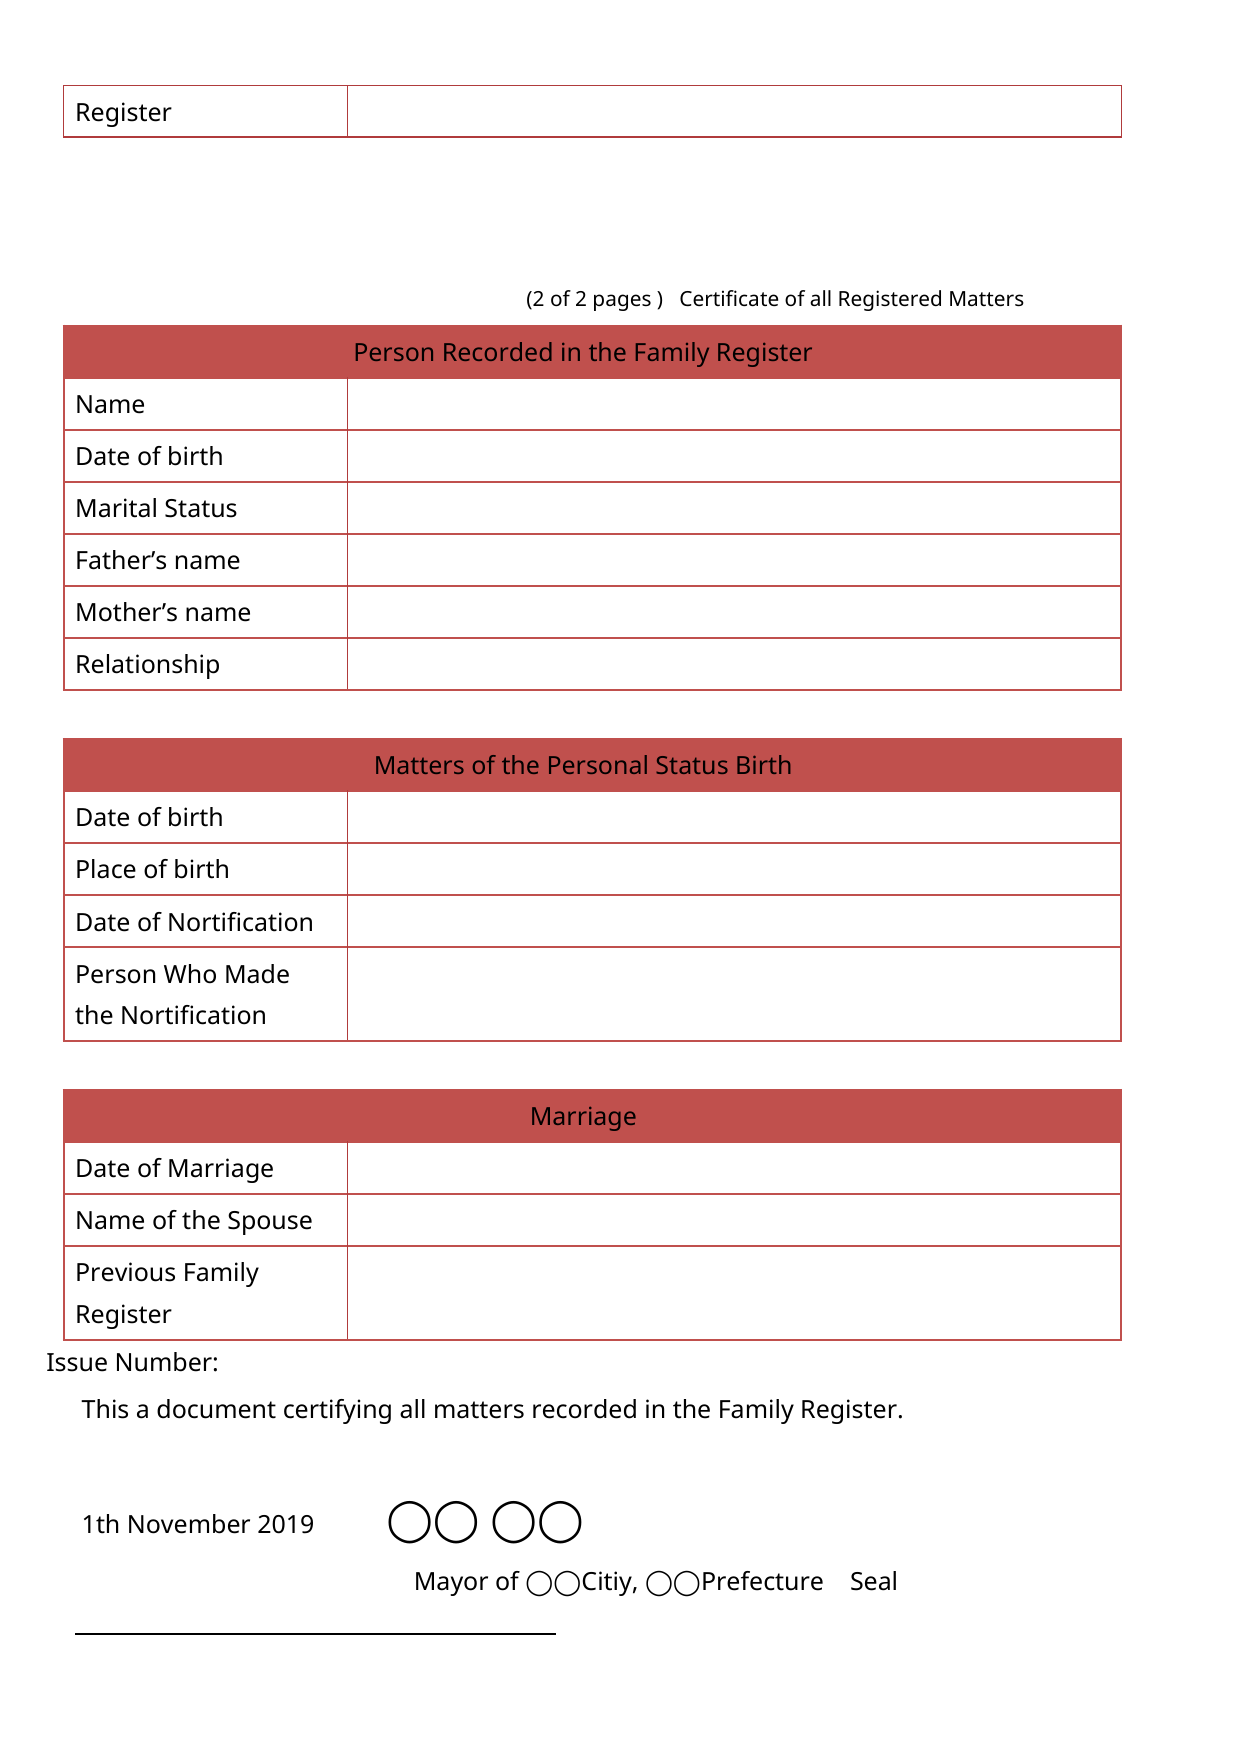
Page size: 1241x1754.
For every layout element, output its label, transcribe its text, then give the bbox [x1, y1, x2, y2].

table_cell [348, 1247, 1120, 1339]
text Issue Number: [13, 1341, 1240, 1383]
table_cell Place of birth [65, 844, 347, 894]
text (2 of 2 pages ) Certificate of all Registered Matters [13, 278, 1240, 319]
table_cell Father’s name [65, 535, 347, 585]
table_cell Marital Status [65, 483, 347, 533]
table_cell [348, 1143, 1120, 1193]
table_cell Date of Marriage [65, 1143, 347, 1193]
table_cell [348, 535, 1120, 585]
text This a document certifying all matters recorded in the Family Register. [75, 1388, 1240, 1429]
table_header Matters of the Personal Status Birth [65, 740, 1120, 790]
table_cell [348, 896, 1120, 946]
text Mayor of ◯◯Citiy, ◯◯Prefecture Seal [75, 1559, 1165, 1601]
table_cell [348, 792, 1120, 842]
table_cell Name [65, 379, 347, 429]
table_cell [348, 379, 1120, 429]
table_header Marriage [65, 1091, 1120, 1141]
table_cell [348, 844, 1120, 894]
table_cell [348, 639, 1120, 689]
table_cell [348, 86, 1121, 136]
table_cell Mother’s name [65, 587, 347, 637]
table_cell [348, 483, 1120, 533]
table_cell Person Who Made the Nortification [65, 948, 347, 1040]
table_cell Name of the Spouse [65, 1195, 347, 1245]
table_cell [64, 86, 347, 136]
table_cell [348, 431, 1120, 481]
table_cell Date of birth [65, 792, 347, 842]
table_cell [348, 587, 1120, 637]
table_cell Relationship [65, 639, 347, 689]
table_cell [348, 948, 1120, 1040]
table_header Person Recorded in the Family Register [65, 327, 1120, 377]
table_cell Date of Nortification [65, 896, 347, 946]
table_cell Previous Family Register [65, 1247, 347, 1339]
table_cell Date of birth [65, 431, 347, 481]
table_cell [348, 1195, 1120, 1245]
text 1th November 2019 ◯◯ ◯◯ [75, 1476, 1165, 1559]
